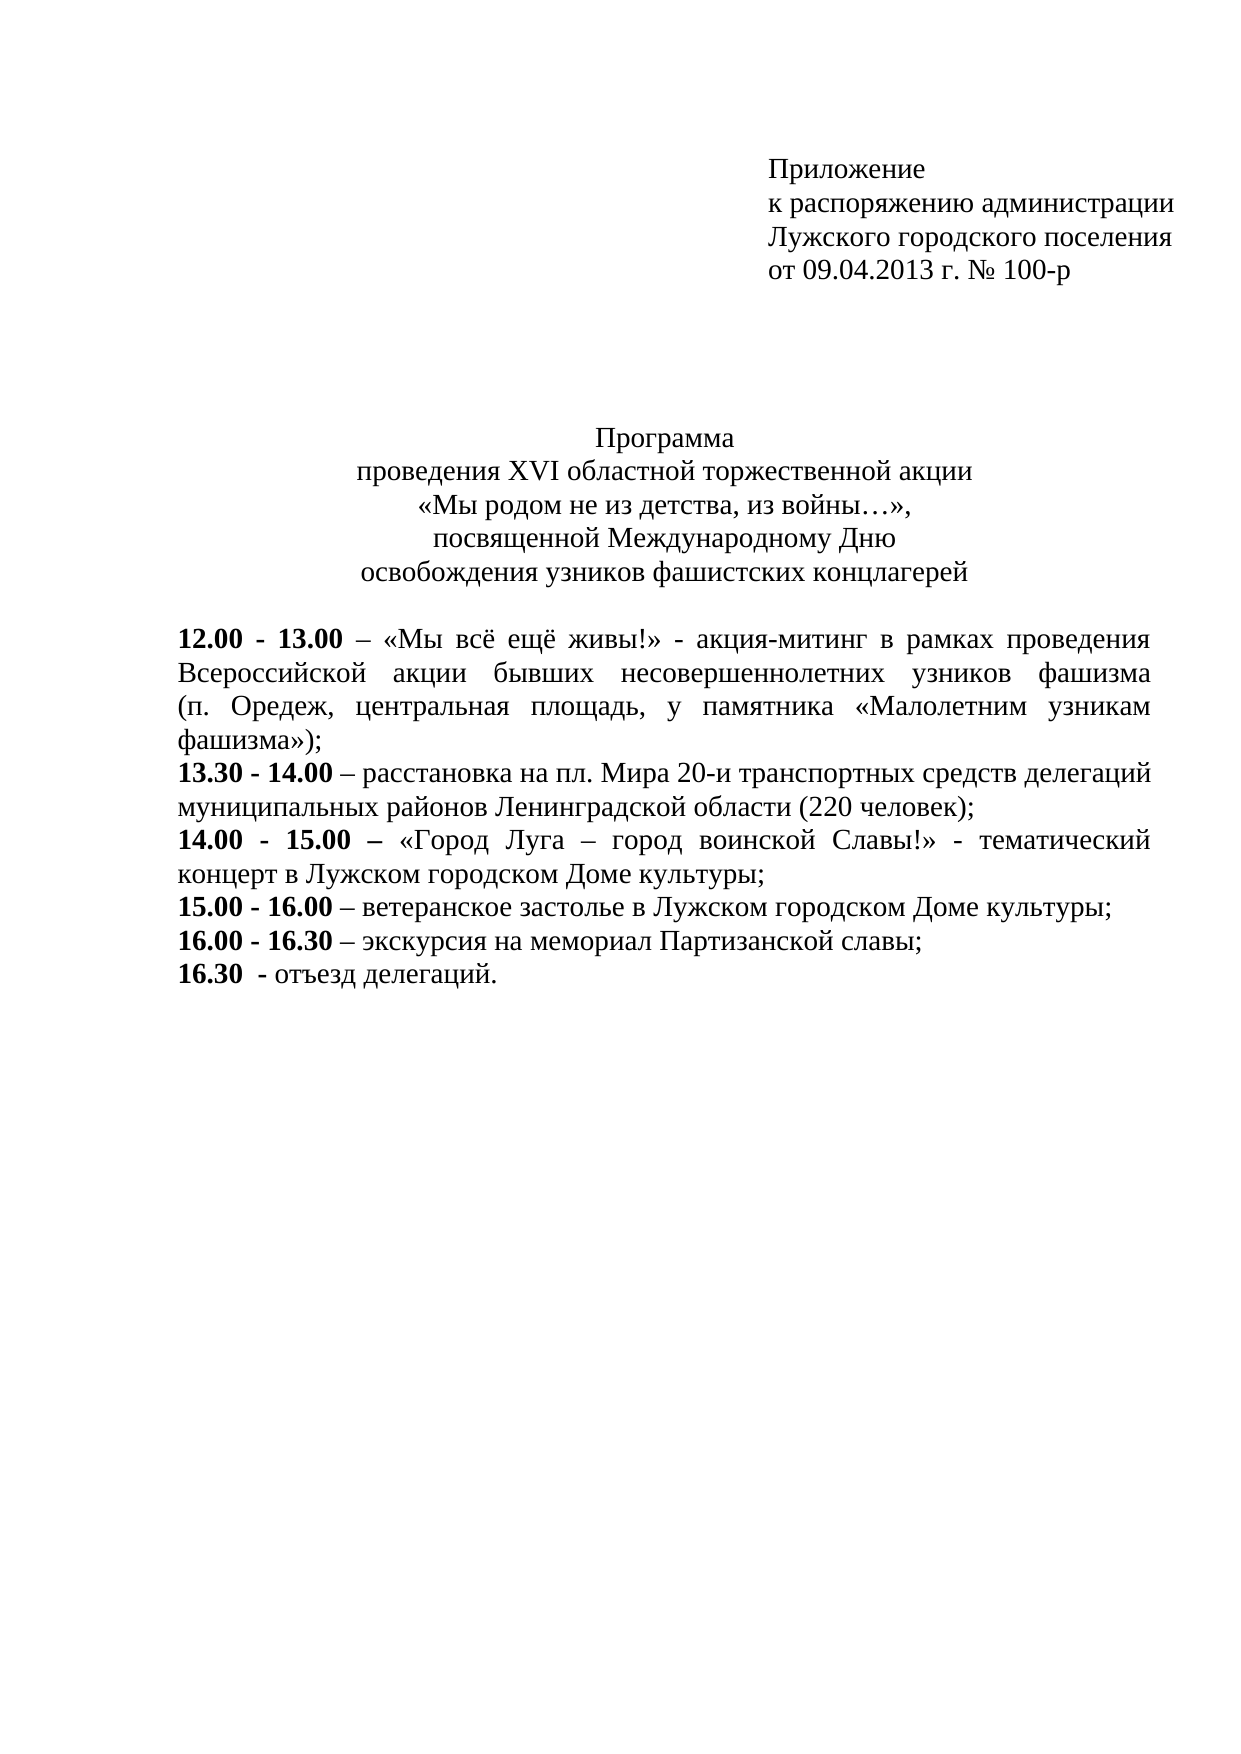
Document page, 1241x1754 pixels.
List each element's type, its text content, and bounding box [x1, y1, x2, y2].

text освобождения узников фашистских концлагерей [177, 554, 1152, 588]
text 13.30 - 14.00 – расстановка на пл. Мира 20-и транспортных средств делегаций муниципальных районов Ленинградской области (220 человек); [177, 755, 1152, 822]
text 15.00 - 16.00 – ветеранское застолье в Лужском городском Доме культуры; [177, 889, 1152, 923]
text 14.00 - 15.00 – «Город Луга – город воинской Славы!» - тематический концерт в Лужском городском Доме культуры; [177, 822, 1152, 889]
text к распоряжению администрации [768, 185, 1181, 219]
text посвященной Международному Дню [177, 521, 1152, 554]
text 16.00 - 16.30 – экскурсия на мемориал Партизанской славы; [177, 923, 1152, 957]
text Лужского городского поселения [768, 219, 1181, 252]
text Приложение [768, 152, 1181, 185]
text от 09.04.2013 г. № 100-р [768, 252, 1181, 286]
text 16.30 - отъезд делегаций. [177, 957, 1152, 990]
text 12.00 - 13.00 – «Мы всё ещё живы!» - акция-митинг в рамках проведения Всероссийской акции бывших несовершеннолетних узников фашизма (п. Оредеж, центральная площадь, у памятника «Малолетним узникам фашизма»); [177, 621, 1152, 755]
text «Мы родом не из детства, из войны…», [177, 487, 1152, 521]
text проведения XVI областной торжественной акции [177, 453, 1152, 487]
text Программа [177, 420, 1152, 453]
